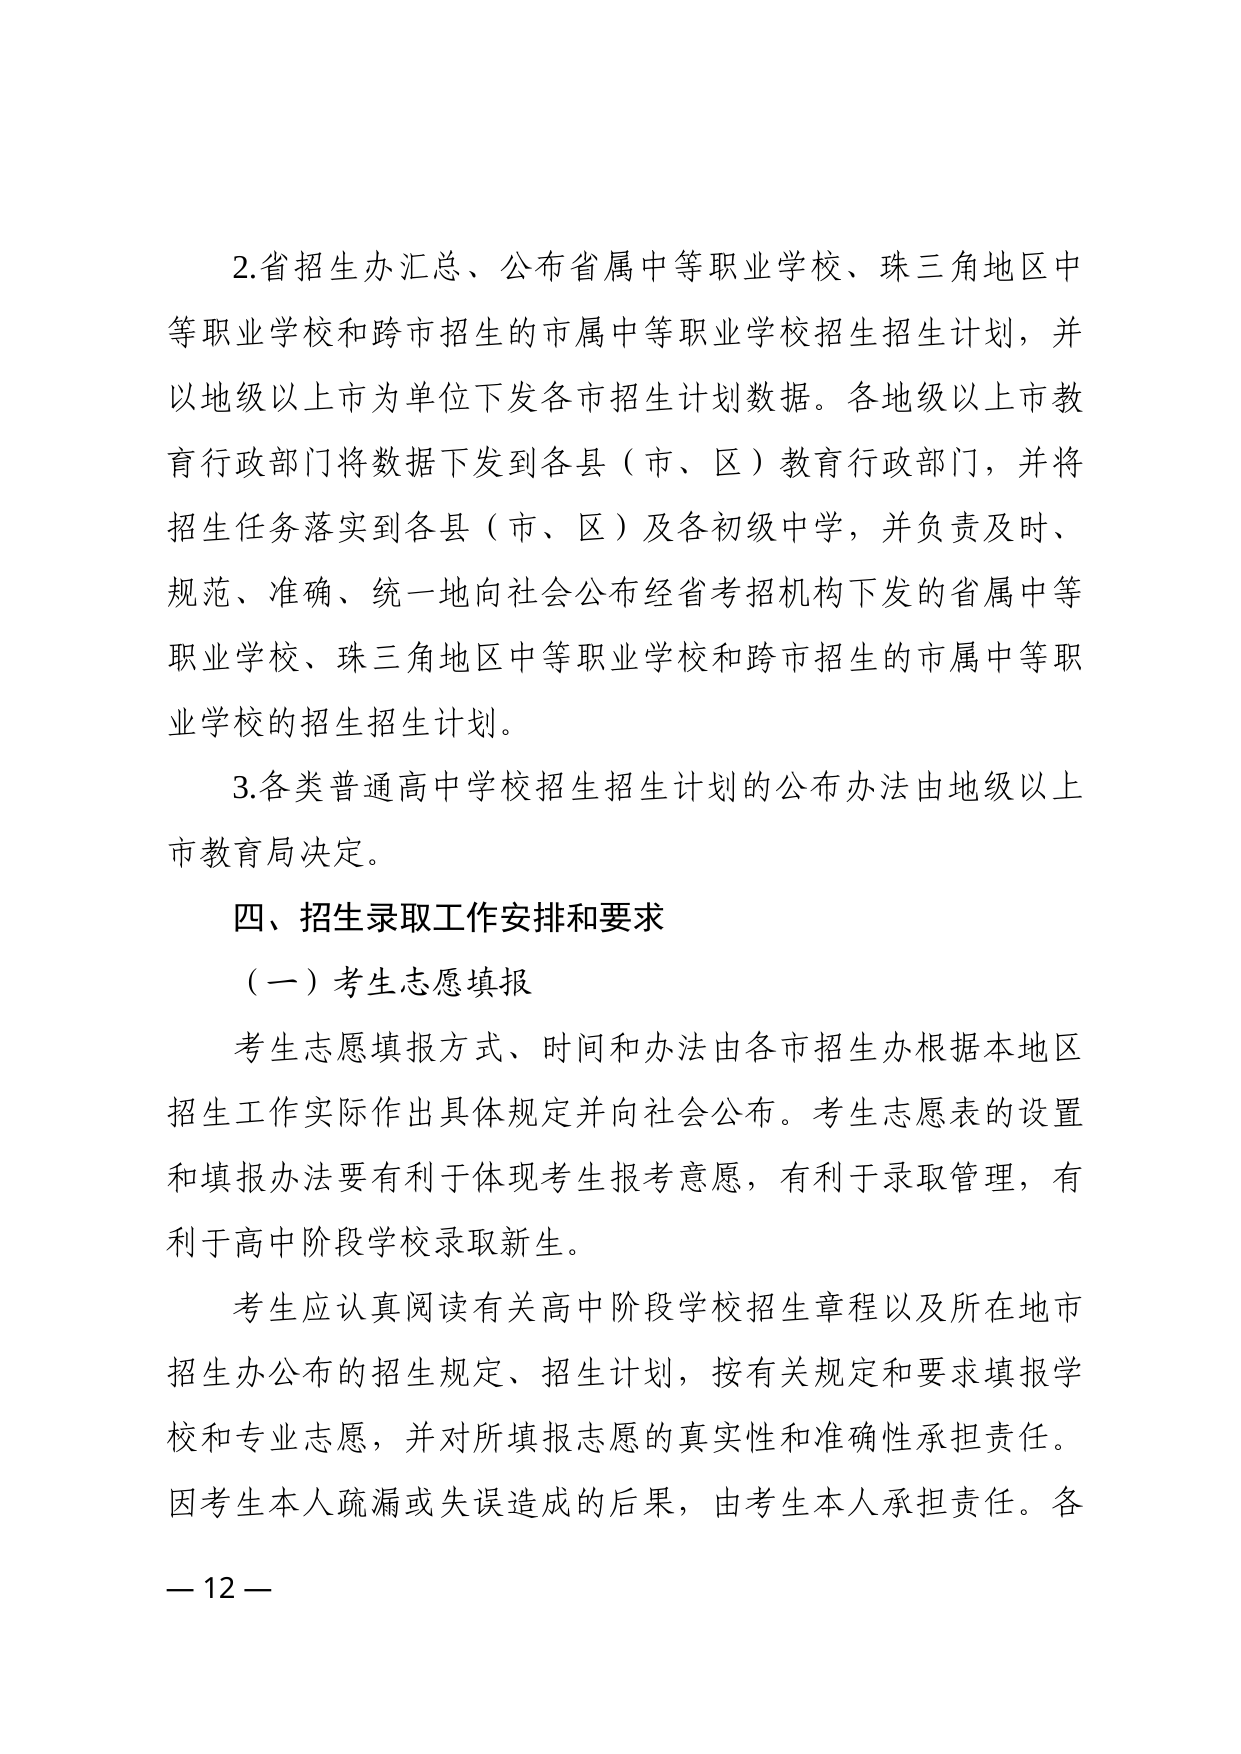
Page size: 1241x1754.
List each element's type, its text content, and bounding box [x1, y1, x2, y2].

text （一）考生志愿填报 [165, 948, 1087, 1013]
text 3.各类普通高中学校招生招生计划的公布办法由地级以上市教育局决定。 [165, 753, 1087, 883]
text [165, 1273, 1087, 1533]
text 2.省招生办汇总、公布省属中等职业学校、珠三角地区中等职业学校和跨市招生的市属中等职业学校招生招生计划，并以地级以上市为单位下发各市招生计划数据。各地级以上市教育行政部门将数据下发到各县（市、区）教育行政部门，并将招生任务落实到各县（市、区）及各初级中学，并负责及时、规范、准确、统一地向社会公布经省考招机构下发的省属中等职业学校、珠三角地区中等职业学校和跨市招生的市属中等职业学校的招生招生计划。 [165, 233, 1087, 753]
text 考生志愿填报方式、时间和办法由各市招生办根据本地区招生工作实际作出具体规定并向社会公布。考生志愿表的设置和填报办法要有利于体现考生报考意愿，有利于录取管理，有利于高中阶段学校录取新生。 [165, 1013, 1087, 1273]
text 四、招生录取工作安排和要求 [165, 883, 1087, 948]
